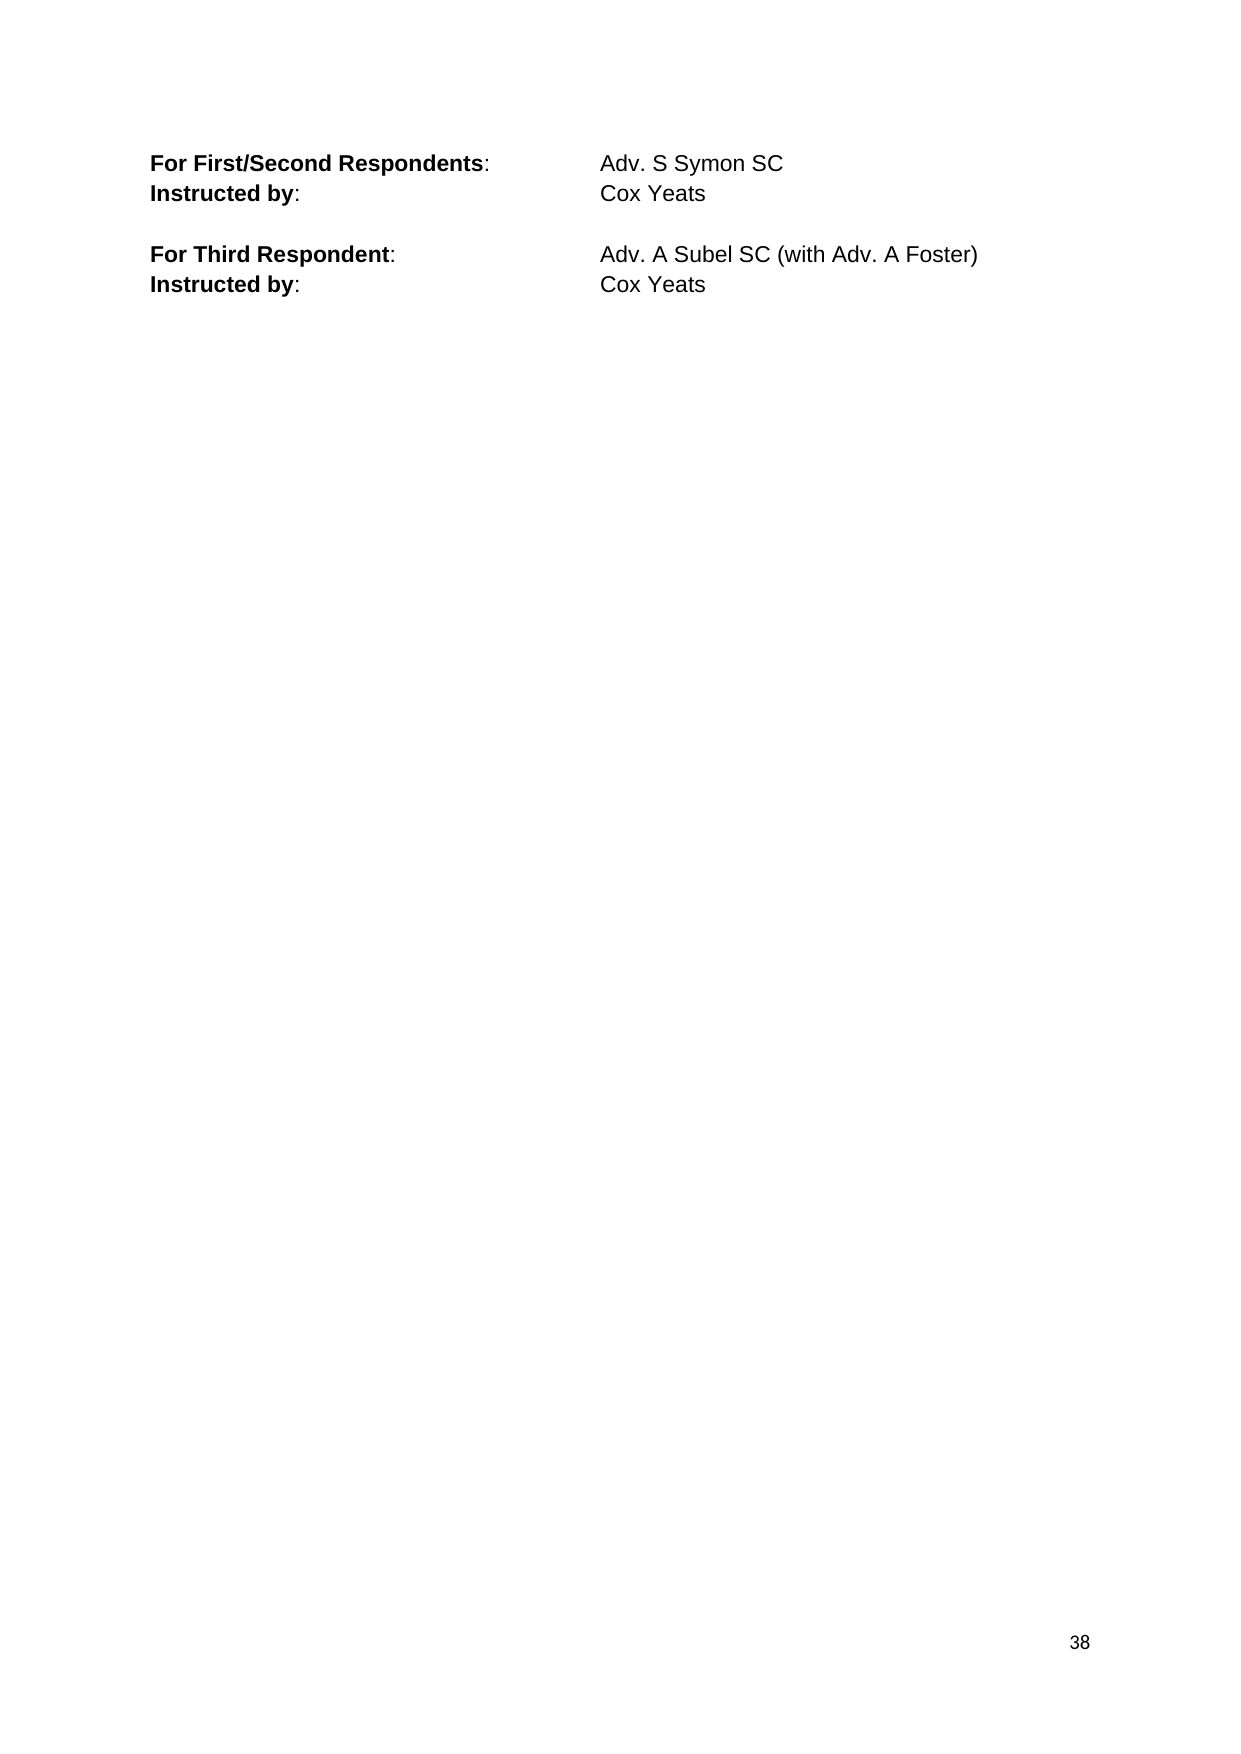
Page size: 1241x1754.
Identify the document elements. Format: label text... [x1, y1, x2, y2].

text For Third Respondent: Adv. A Subel SC (with Adv. A Foster) [150, 241, 1090, 267]
text For First/Second Respondents: Adv. S Symon SC [150, 150, 1090, 176]
text Instructed by: Cox Yeats [150, 271, 1090, 297]
text Instructed by: Cox Yeats [150, 180, 1090, 207]
